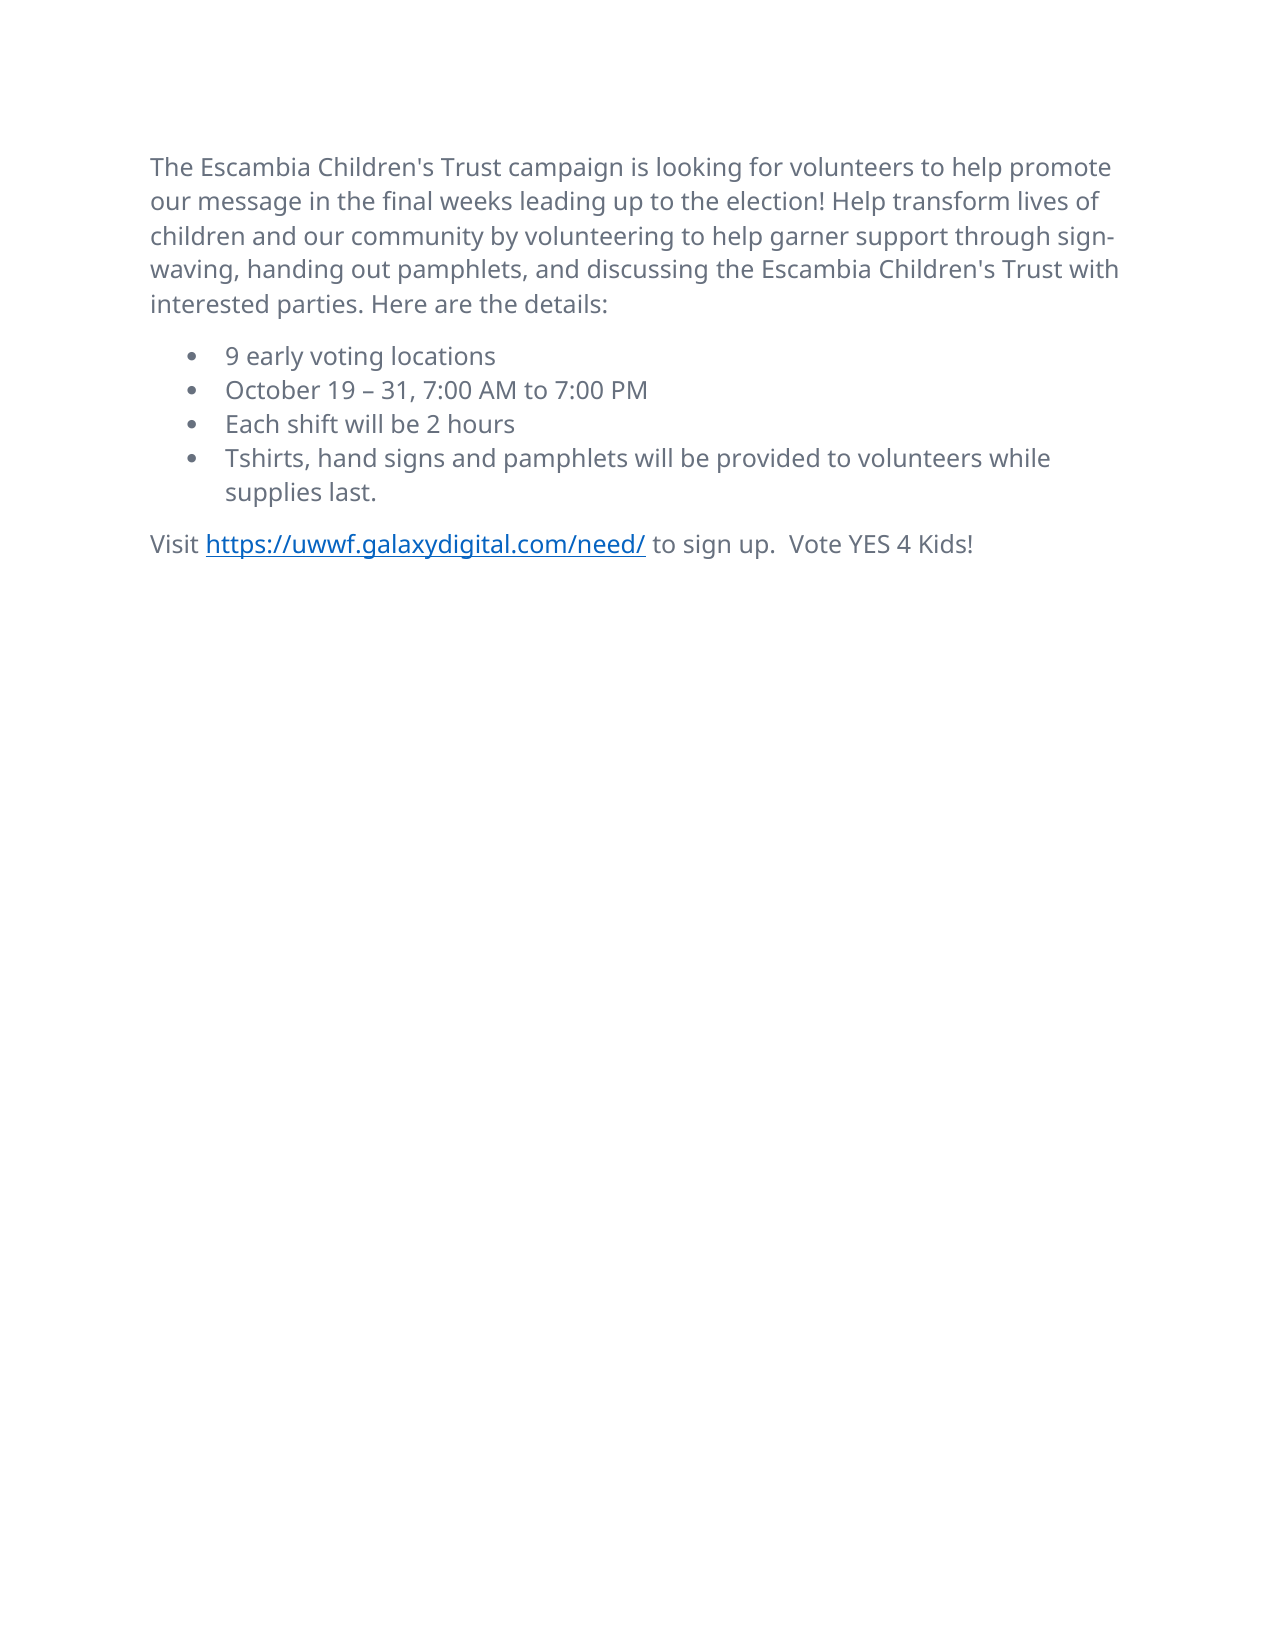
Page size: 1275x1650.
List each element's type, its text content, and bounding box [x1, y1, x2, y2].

list Tshirts, hand signs and pamphlets will be provided to volunteers while supplies last. [187, 441, 1125, 509]
list 9 early voting locations [187, 338, 1125, 372]
text The Escambia Children's Trust campaign is looking for volunteers to help promote our message in the final weeks leading up to the election! Help transform lives of children and our community by volunteering to help garner support through sign-waving, handing out pamphlets, and discussing the Escambia Children's Trust with interested parties. Here are the details: [150, 150, 1125, 320]
list October 19 – 31, 7:00 AM to 7:00 PM [187, 372, 1125, 406]
text Visit https://uwwf.galaxydigital.com/need/ to sign up. Vote YES 4 Kids! [150, 527, 1125, 561]
list Each shift will be 2 hours [187, 406, 1125, 441]
